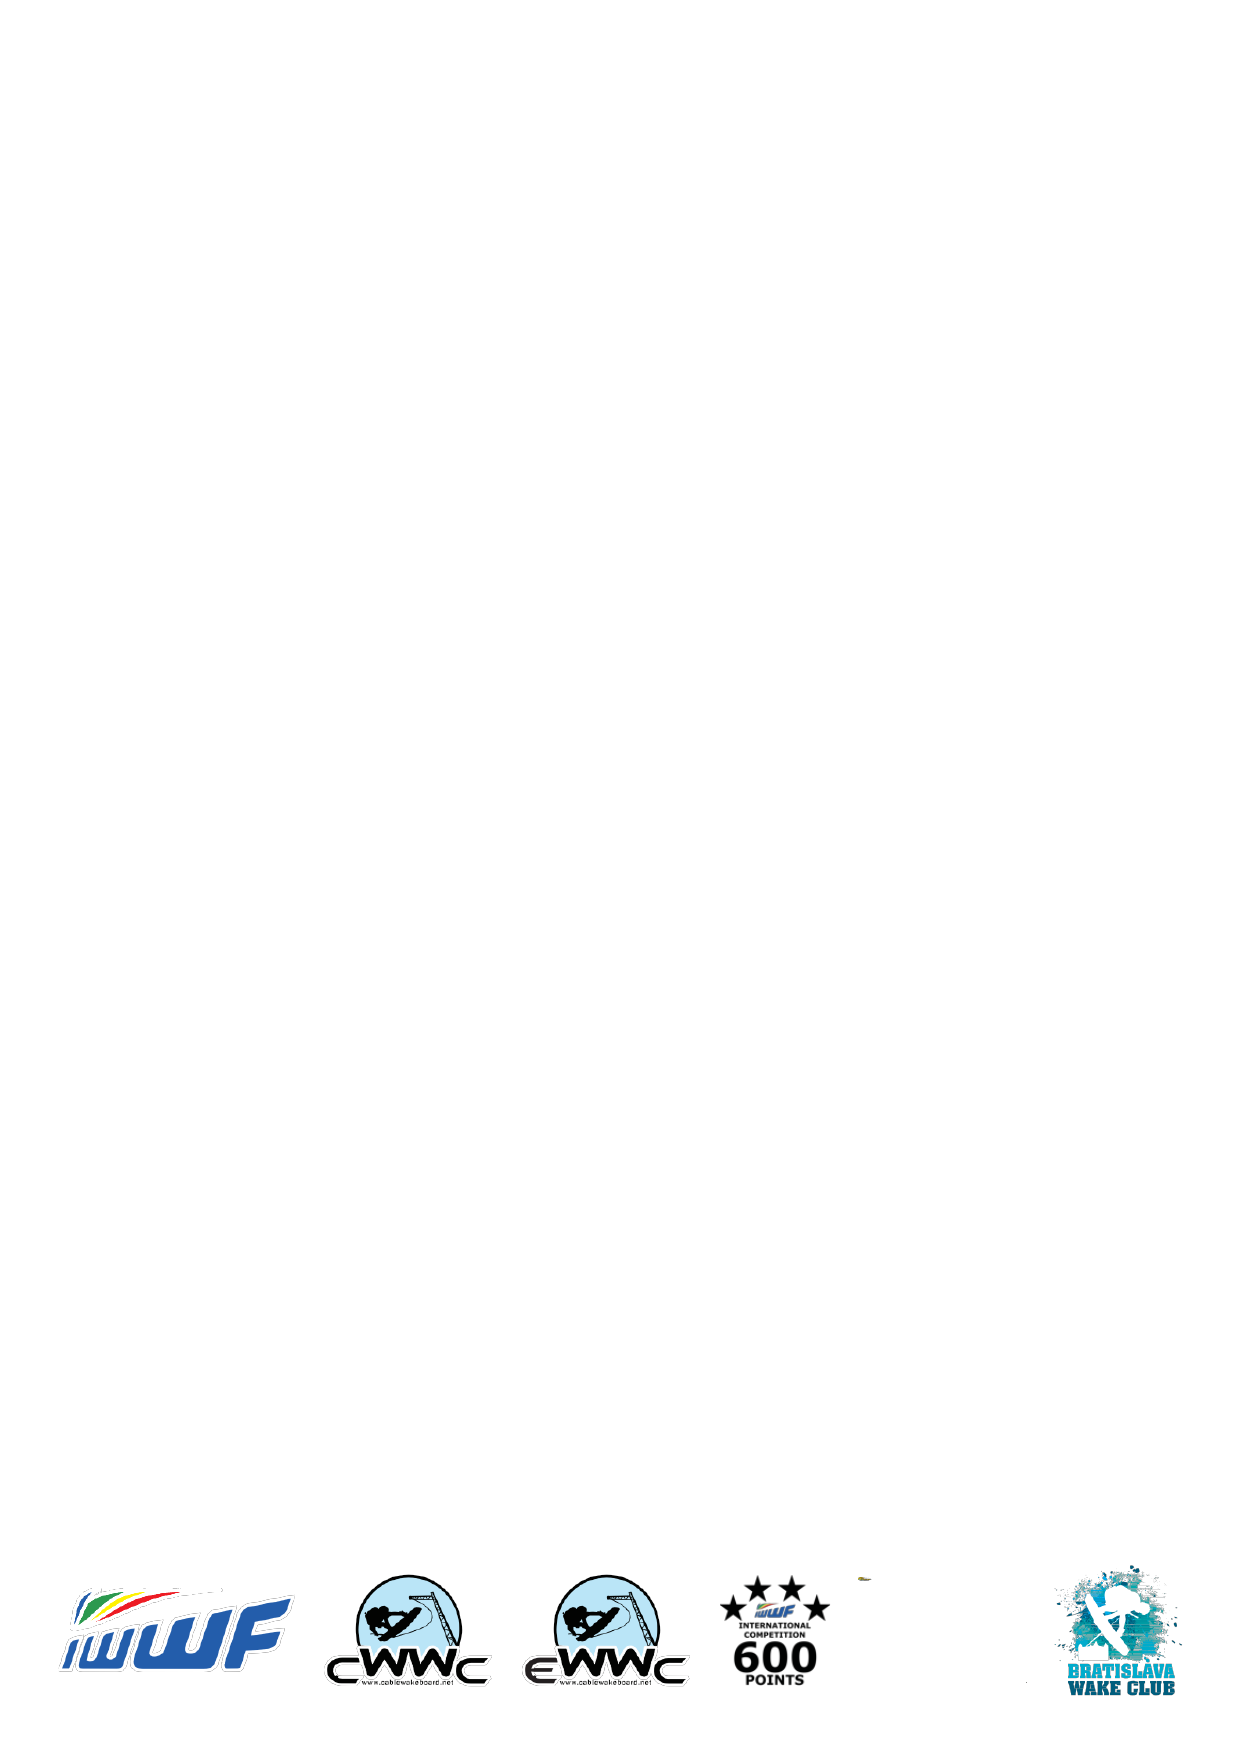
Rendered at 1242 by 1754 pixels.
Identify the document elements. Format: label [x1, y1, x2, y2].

picture [720, 1575, 831, 1686]
picture [858, 1577, 872, 1581]
picture [1132, 1684, 1139, 1692]
picture [58, 1588, 295, 1672]
picture [1053, 1564, 1183, 1696]
picture [324, 1573, 492, 1687]
picture [522, 1573, 690, 1687]
